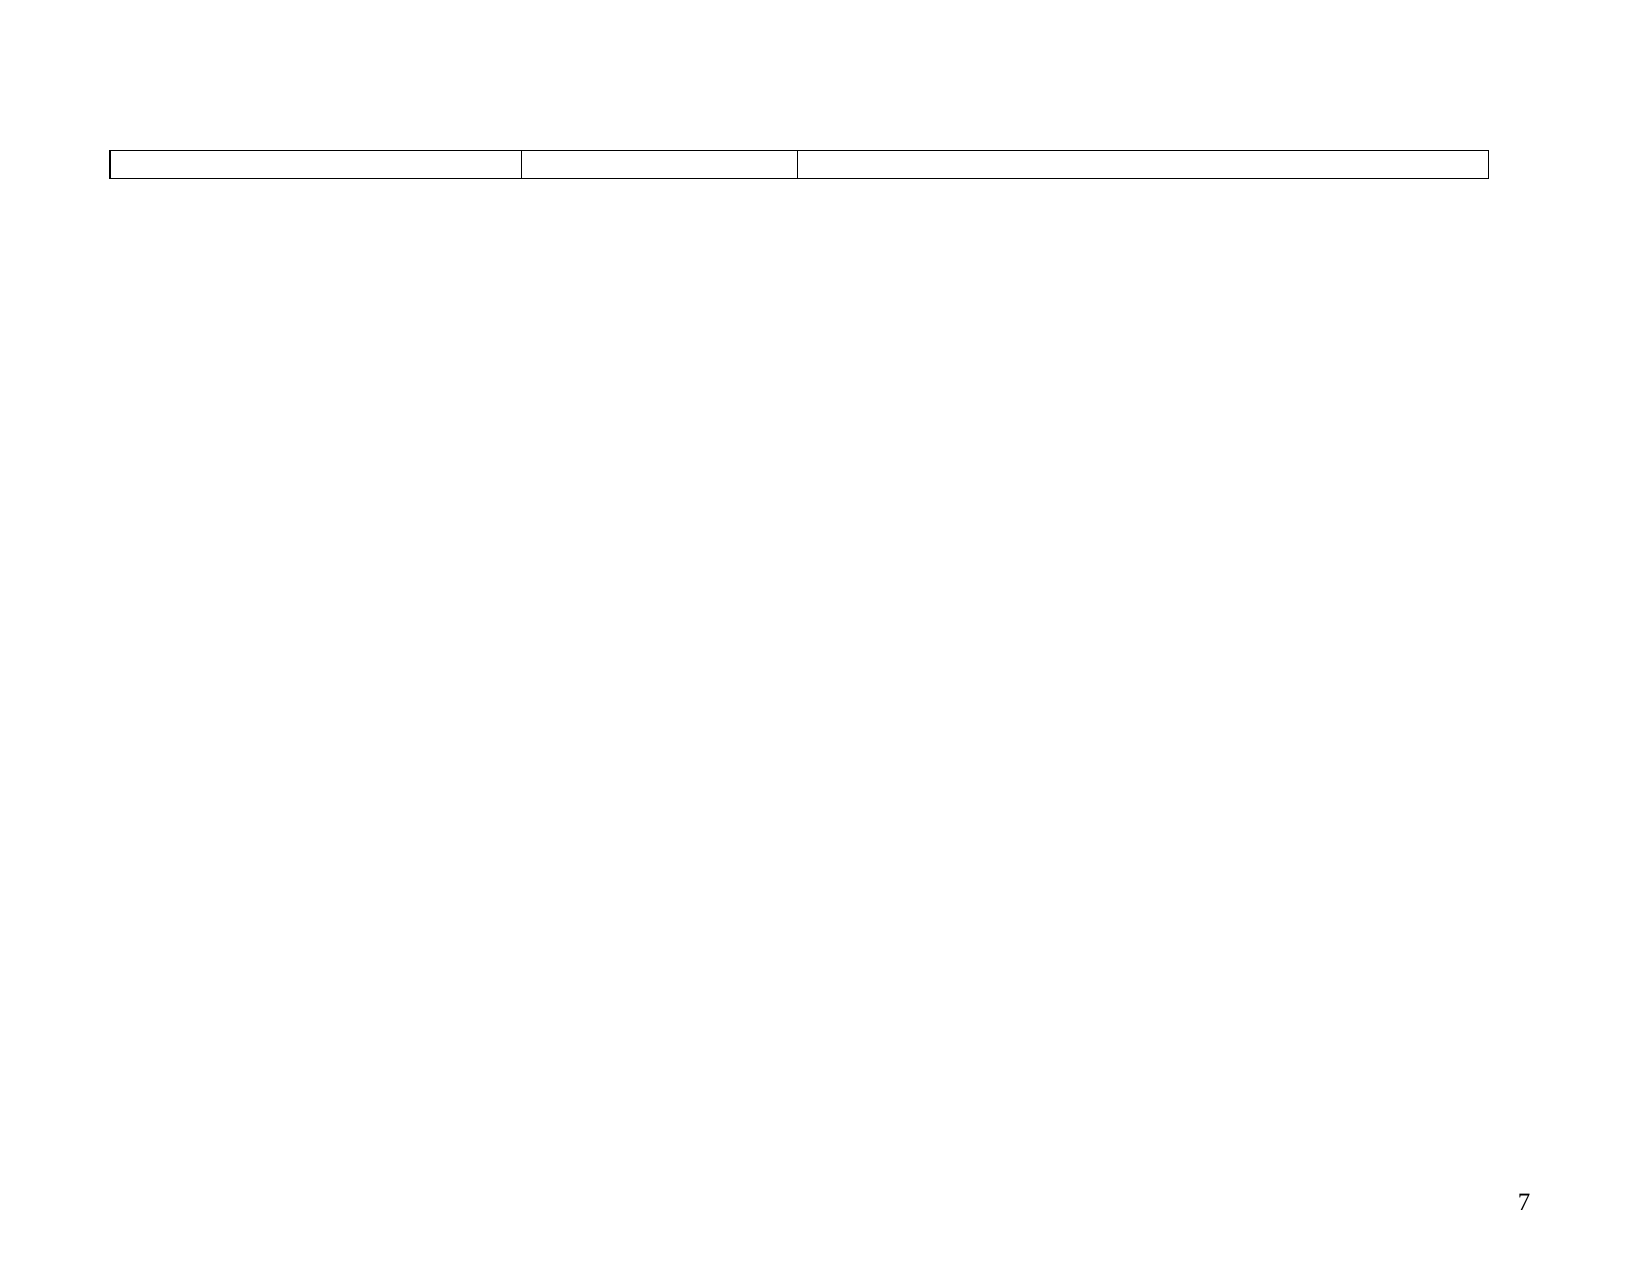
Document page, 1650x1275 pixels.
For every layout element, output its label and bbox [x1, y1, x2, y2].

table_cell [798, 151, 1488, 177]
table_cell [111, 151, 521, 177]
table_cell [522, 151, 797, 177]
